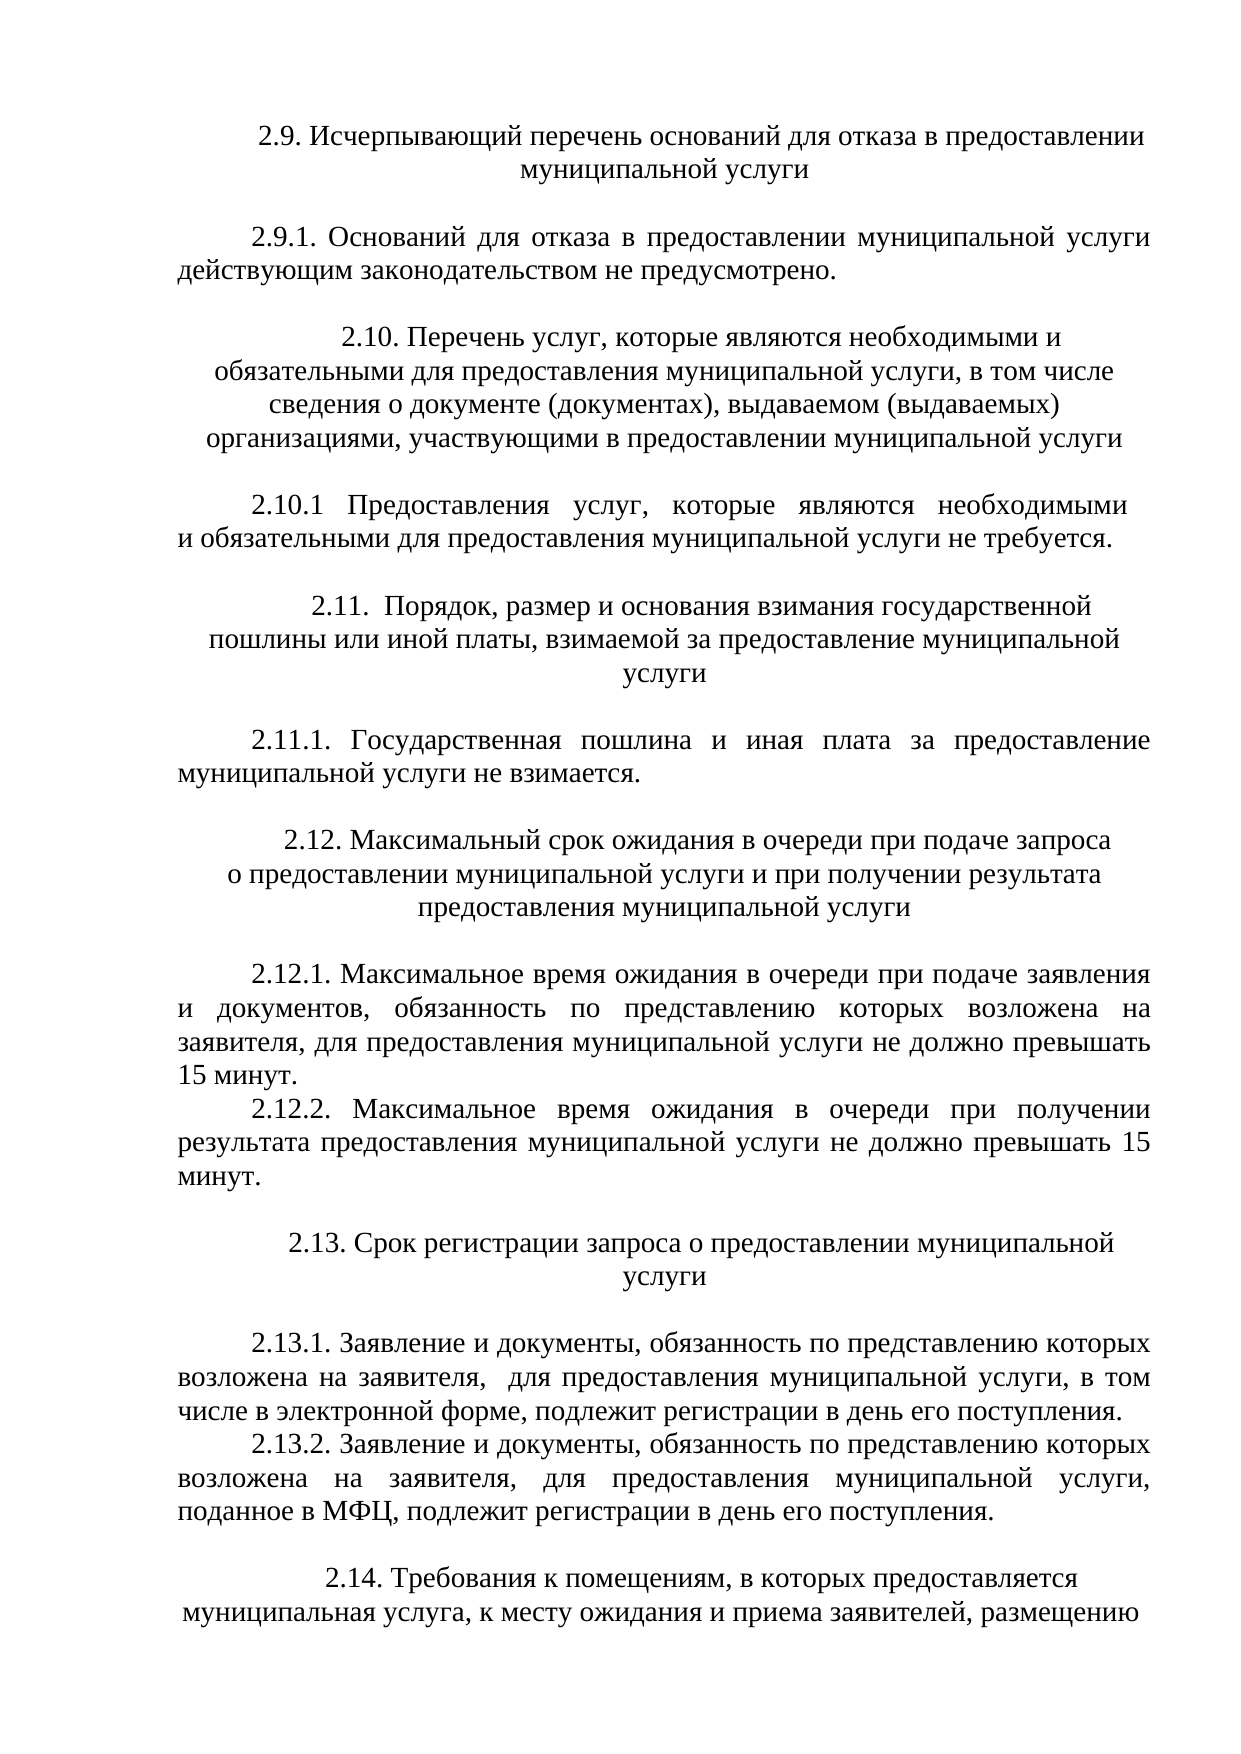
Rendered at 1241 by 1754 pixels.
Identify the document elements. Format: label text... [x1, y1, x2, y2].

text 2.9.1. Оснований для отказа в предоставлении муниципальной услуги действующим законодательством не предусмотрено. [177, 219, 1152, 286]
text 2.13.2. Заявление и документы, обязанность по представлению которых возложена на заявителя, для предоставления муниципальной услуги, поданное в МФЦ, подлежит регистрации в день его поступления. [177, 1426, 1152, 1527]
text 2.13. Срок регистрации запроса о предоставлении муниципальной услуги [177, 1225, 1152, 1292]
text 2.9. Исчерпывающий перечень оснований для отказа в предоставлении муниципальной услуги [177, 118, 1152, 185]
text 2.12.1. Максимальное время ожидания в очереди при подаче заявления и документов, обязанность по представлению которых возложена на заявителя, для предоставления муниципальной услуги не должно превышать 15 минут. [177, 957, 1152, 1091]
text 2.11. Порядок, размер и основания взимания государственной пошлины или иной платы, взимаемой за предоставление муниципальной услуги [177, 588, 1152, 688]
text 2.10. Перечень услуг, которые являются необходимыми и обязательными для предоставления муниципальной услуги, в том числе сведения о документе (документах), выдаваемом (выдаваемых) организациями, участвующими в предоставлении муниципальной услуги [177, 319, 1152, 453]
text 2.13.1. Заявление и документы, обязанность по представлению которых возложена на заявителя, для предоставления муниципальной услуги, в том числе в электронной форме, подлежит регистрации в день его поступления. [177, 1326, 1152, 1426]
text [177, 1560, 1152, 1627]
text 2.10.1 Предоставления услуг, которые являются необходимыми и обязательными для предоставления муниципальной услуги не требуется. [177, 487, 1152, 554]
text 2.11.1. Государственная пошлина и иная плата за предоставление муниципальной услуги не взимается. [177, 722, 1152, 789]
text 2.12. Максимальный срок ожидания в очереди при подаче запроса о предоставлении муниципальной услуги и при получении результата предоставления муниципальной услуги [177, 822, 1152, 923]
text 2.12.2. Максимальное время ожидания в очереди при получении результата предоставления муниципальной услуги не должно превышать 15 минут. [177, 1091, 1152, 1191]
